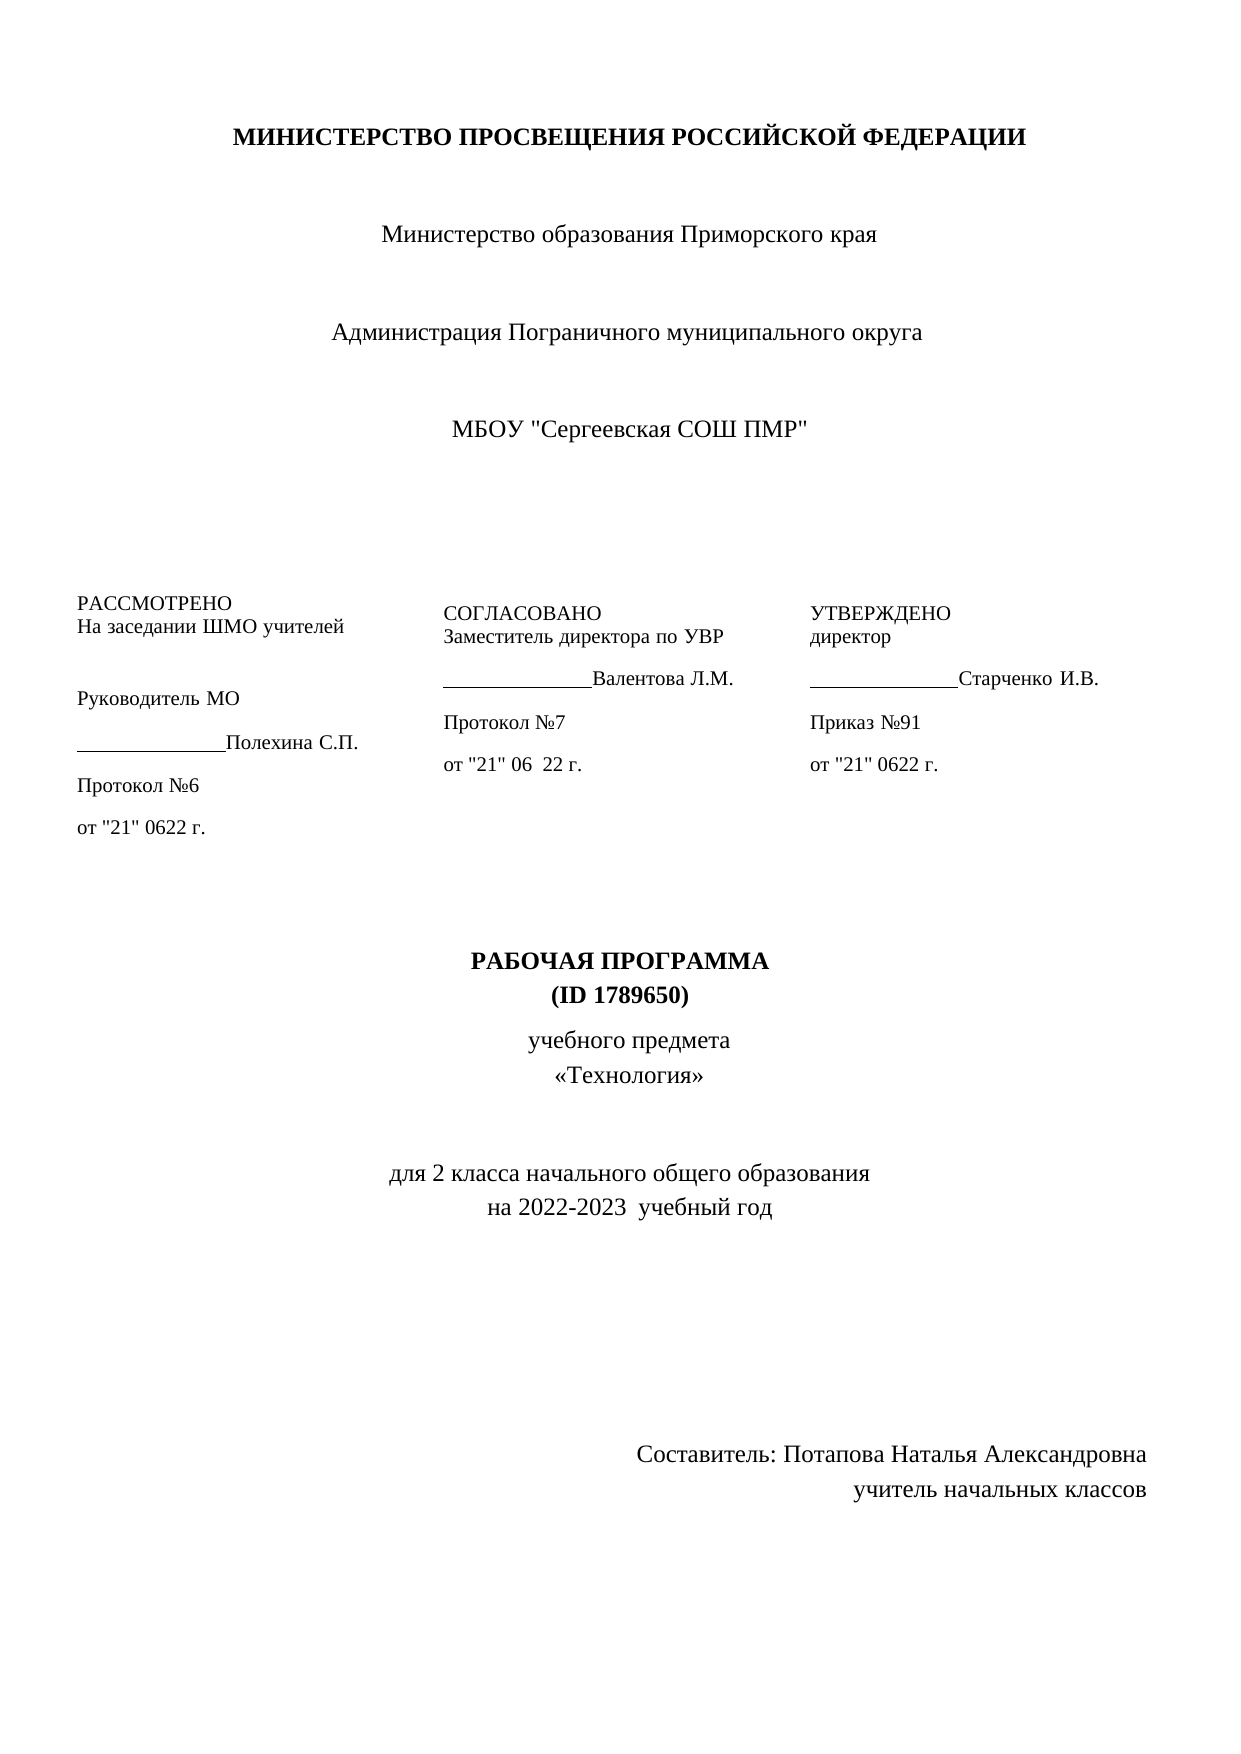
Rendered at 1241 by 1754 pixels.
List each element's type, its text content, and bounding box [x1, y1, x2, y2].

text РАБОЧАЯ ПРОГРАММА (ID 1789650) [470, 946, 769, 1009]
text «Технология» [231, 1060, 1027, 1089]
text МИНИСТЕРСТВО ПРОСВЕЩЕНИЯ РОССИЙСКОЙ ФЕДЕРАЦИИ [232, 122, 1027, 151]
text Приказ №91 от "21" 0622 г. [810, 710, 941, 776]
text Министерство образования Приморского края [231, 219, 1027, 248]
text Составитель: Потапова Наталья Александровна [58, 1439, 1147, 1468]
text Администрация Пограничного муниципального округа [227, 317, 1027, 346]
text РАССМОТРЕНО [77, 593, 351, 615]
text Протокол №6 от "21" 0622 г. [77, 773, 217, 839]
text учитель начальных классов [58, 1474, 1147, 1503]
text Протокол №7 от "21" 06 22 г. [443, 710, 584, 776]
text СОГЛАСОВАНО [443, 603, 731, 625]
text МБОУ "Сергеевская СОШ ПМР" [232, 414, 1027, 443]
text учебного предмета [231, 1025, 1027, 1054]
text Заместитель директора по УВР [443, 625, 731, 648]
text Валентова Л.М. Старченко И.В. [443, 666, 1182, 690]
text На заседании ШМО учителей [77, 615, 351, 638]
text для 2 класса начального общего образования на 2022-2023 учебный год [389, 1158, 870, 1221]
text Руководитель МО [77, 688, 246, 709]
text Полехина С.П. [77, 730, 364, 754]
text директор [810, 625, 1182, 648]
text УТВЕРЖДЕНО [810, 603, 1182, 625]
